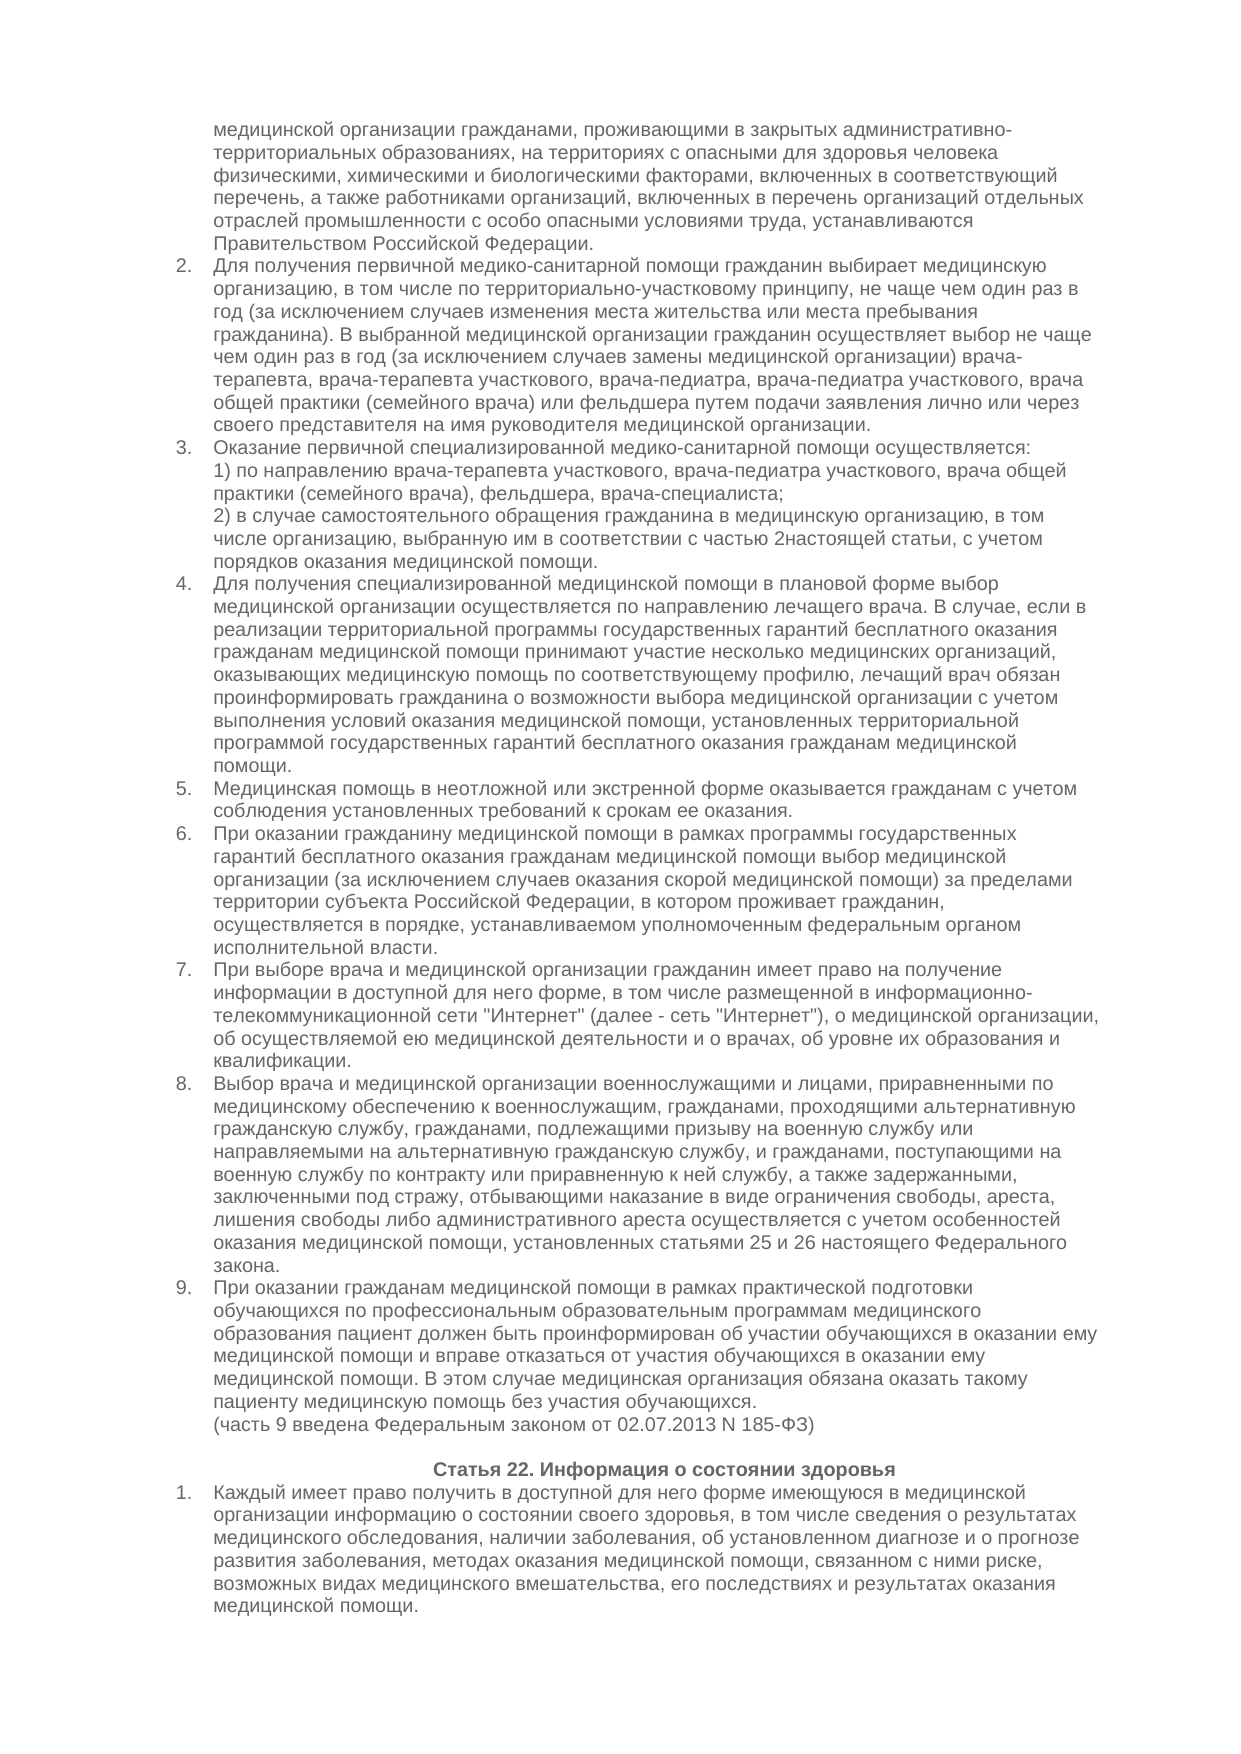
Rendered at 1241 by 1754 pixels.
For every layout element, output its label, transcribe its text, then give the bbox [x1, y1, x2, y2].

list Медицинская помощь в неотложной или экстренной форме оказывается гражданам с учетом соблюдения установленных требований к срокам ее оказания. [176, 777, 1100, 822]
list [176, 118, 1100, 254]
list При выборе врача и медицинской организации гражданин имеет право на получение информации в доступной для него форме, в том числе размещенной в информационно-телекоммуникационной сети "Интернет" (далее - сеть "Интернет"), о медицинской организации, об осуществляемой ею медицинской деятельности и о врачах, об уровне их образования и квалификации. [176, 958, 1100, 1072]
list Оказание первичной специализированной медико-санитарной помощи осуществляется: 1) по направлению врача-терапевта участкового, врача-педиатра участкового, врача общей практики (семейного врача), фельдшера, врача-специалиста; 2) в случае самостоятельного обращения гражданина в медицинскую организацию, в том числе организацию, выбранную им в соответствии с частью 2настоящей статьи, с учетом порядков оказания медицинской помощи. [176, 436, 1100, 572]
list Каждый имеет право получить в доступной для него форме имеющуюся в медицинской организации информацию о состоянии своего здоровья, в том числе сведения о результатах медицинского обследования, наличии заболевания, об установленном диагнозе и о прогнозе развития заболевания, методах оказания медицинской помощи, связанном с ними риске, возможных видах медицинского вмешательства, его последствиях и результатах оказания медицинской помощи. [176, 1481, 1100, 1617]
list При оказании гражданам медицинской помощи в рамках практической подготовки обучающихся по профессиональным образовательным программам медицинского образования пациент должен быть проинформирован об участии обучающихся в оказании ему медицинской помощи и вправе отказаться от участия обучающихся в оказании ему медицинской помощи. В этом случае медицинская организация обязана оказать такому пациенту медицинскую помощь без участия обучающихся. (часть 9 введена Федеральным законом от 02.07.2013 N 185-ФЗ) [176, 1276, 1100, 1435]
list При оказании гражданину медицинской помощи в рамках программы государственных гарантий бесплатного оказания гражданам медицинской помощи выбор медицинской организации (за исключением случаев оказания скорой медицинской помощи) за пределами территории субъекта Российской Федерации, в котором проживает гражданин, осуществляется в порядке, устанавливаемом уполномоченным федеральным органом исполнительной власти. [176, 822, 1100, 958]
list Для получения первичной медико-санитарной помощи гражданин выбирает медицинскую организацию, в том числе по территориально-участковому принципу, не чаще чем один раз в год (за исключением случаев изменения места жительства или места пребывания гражданина). В выбранной медицинской организации гражданин осуществляет выбор не чаще чем один раз в год (за исключением случаев замены медицинской организации) врача-терапевта, врача-терапевта участкового, врача-педиатра, врача-педиатра участкового, врача общей практики (семейного врача) или фельдшера путем подачи заявления лично или через своего представителя на имя руководителя медицинской организации. [176, 254, 1100, 436]
text Статья 22. Информация о состоянии здоровья [177, 1458, 1152, 1481]
list Выбор врача и медицинской организации военнослужащими и лицами, приравненными по медицинскому обеспечению к военнослужащим, гражданами, проходящими альтернативную гражданскую службу, гражданами, подлежащими призыву на военную службу или направляемыми на альтернативную гражданскую службу, и гражданами, поступающими на военную службу по контракту или приравненную к ней службу, а также задержанными, заключенными под стражу, отбывающими наказание в виде ограничения свободы, ареста, лишения свободы либо административного ареста осуществляется с учетом особенностей оказания медицинской помощи, установленных статьями 25 и 26 настоящего Федерального закона. [176, 1072, 1100, 1276]
list Для получения специализированной медицинской помощи в плановой форме выбор медицинской организации осуществляется по направлению лечащего врача. В случае, если в реализации территориальной программы государственных гарантий бесплатного оказания гражданам медицинской помощи принимают участие несколько медицинских организаций, оказывающих медицинскую помощь по соответствующему профилю, лечащий врач обязан проинформировать гражданина о возможности выбора медицинской организации с учетом выполнения условий оказания медицинской помощи, установленных территориальной программой государственных гарантий бесплатного оказания гражданам медицинской помощи. [176, 572, 1100, 777]
